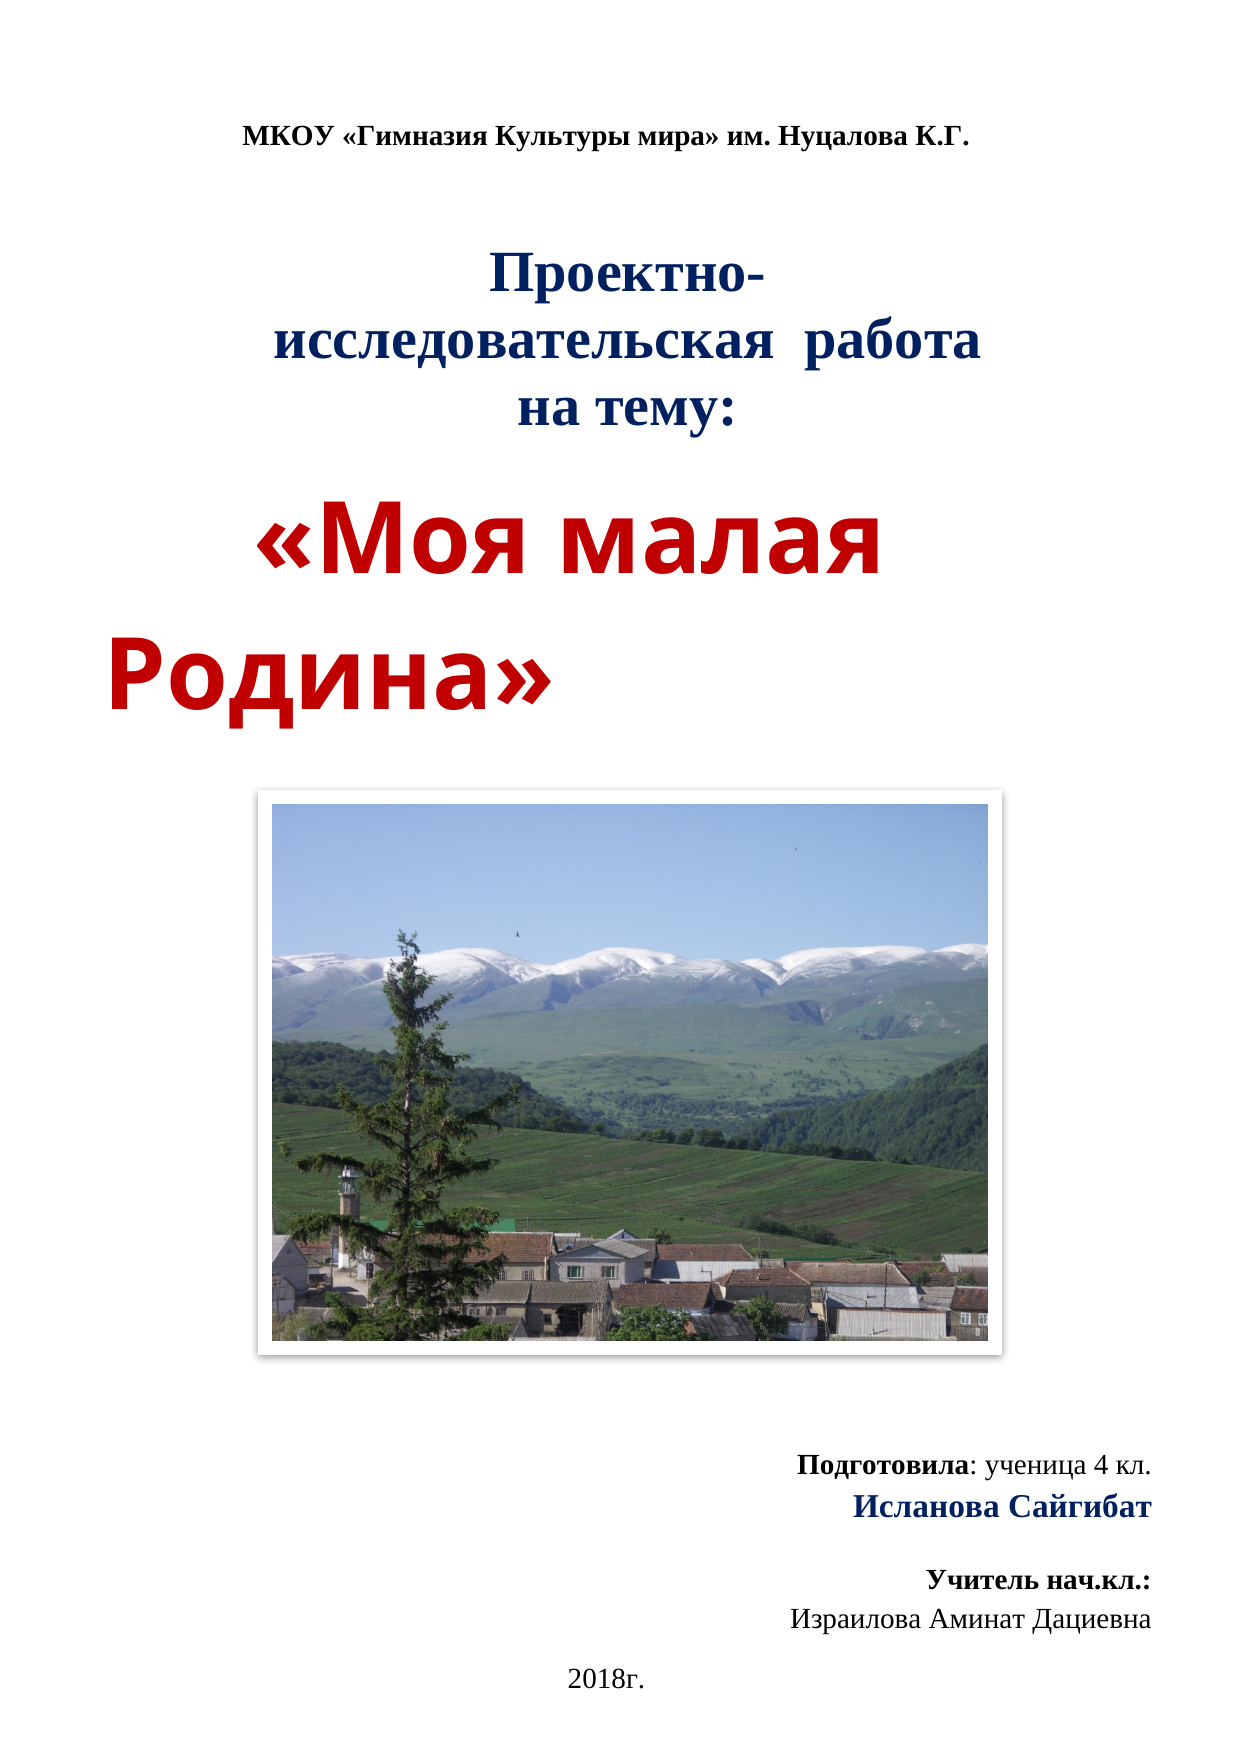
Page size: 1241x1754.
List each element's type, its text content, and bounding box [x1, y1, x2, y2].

picture [272, 804, 988, 1341]
text МКОУ «Гимназия Культуры мира» им. Нуцалова К.Г. [103, 118, 1152, 152]
text исследовательская работа [103, 304, 1152, 371]
text Проектно- [103, 237, 1152, 304]
text Подготовила: ученица 4 кл. [103, 1447, 1152, 1481]
text «Моя малая Родина» [103, 466, 1152, 739]
text Исланова Сайгибат [103, 1486, 1152, 1524]
text Израилова Аминат Дациевна [103, 1601, 1152, 1635]
text на тему: [103, 371, 1152, 438]
text Учитель нач.кл.: [103, 1562, 1152, 1596]
text 2018г. [103, 1661, 1152, 1694]
